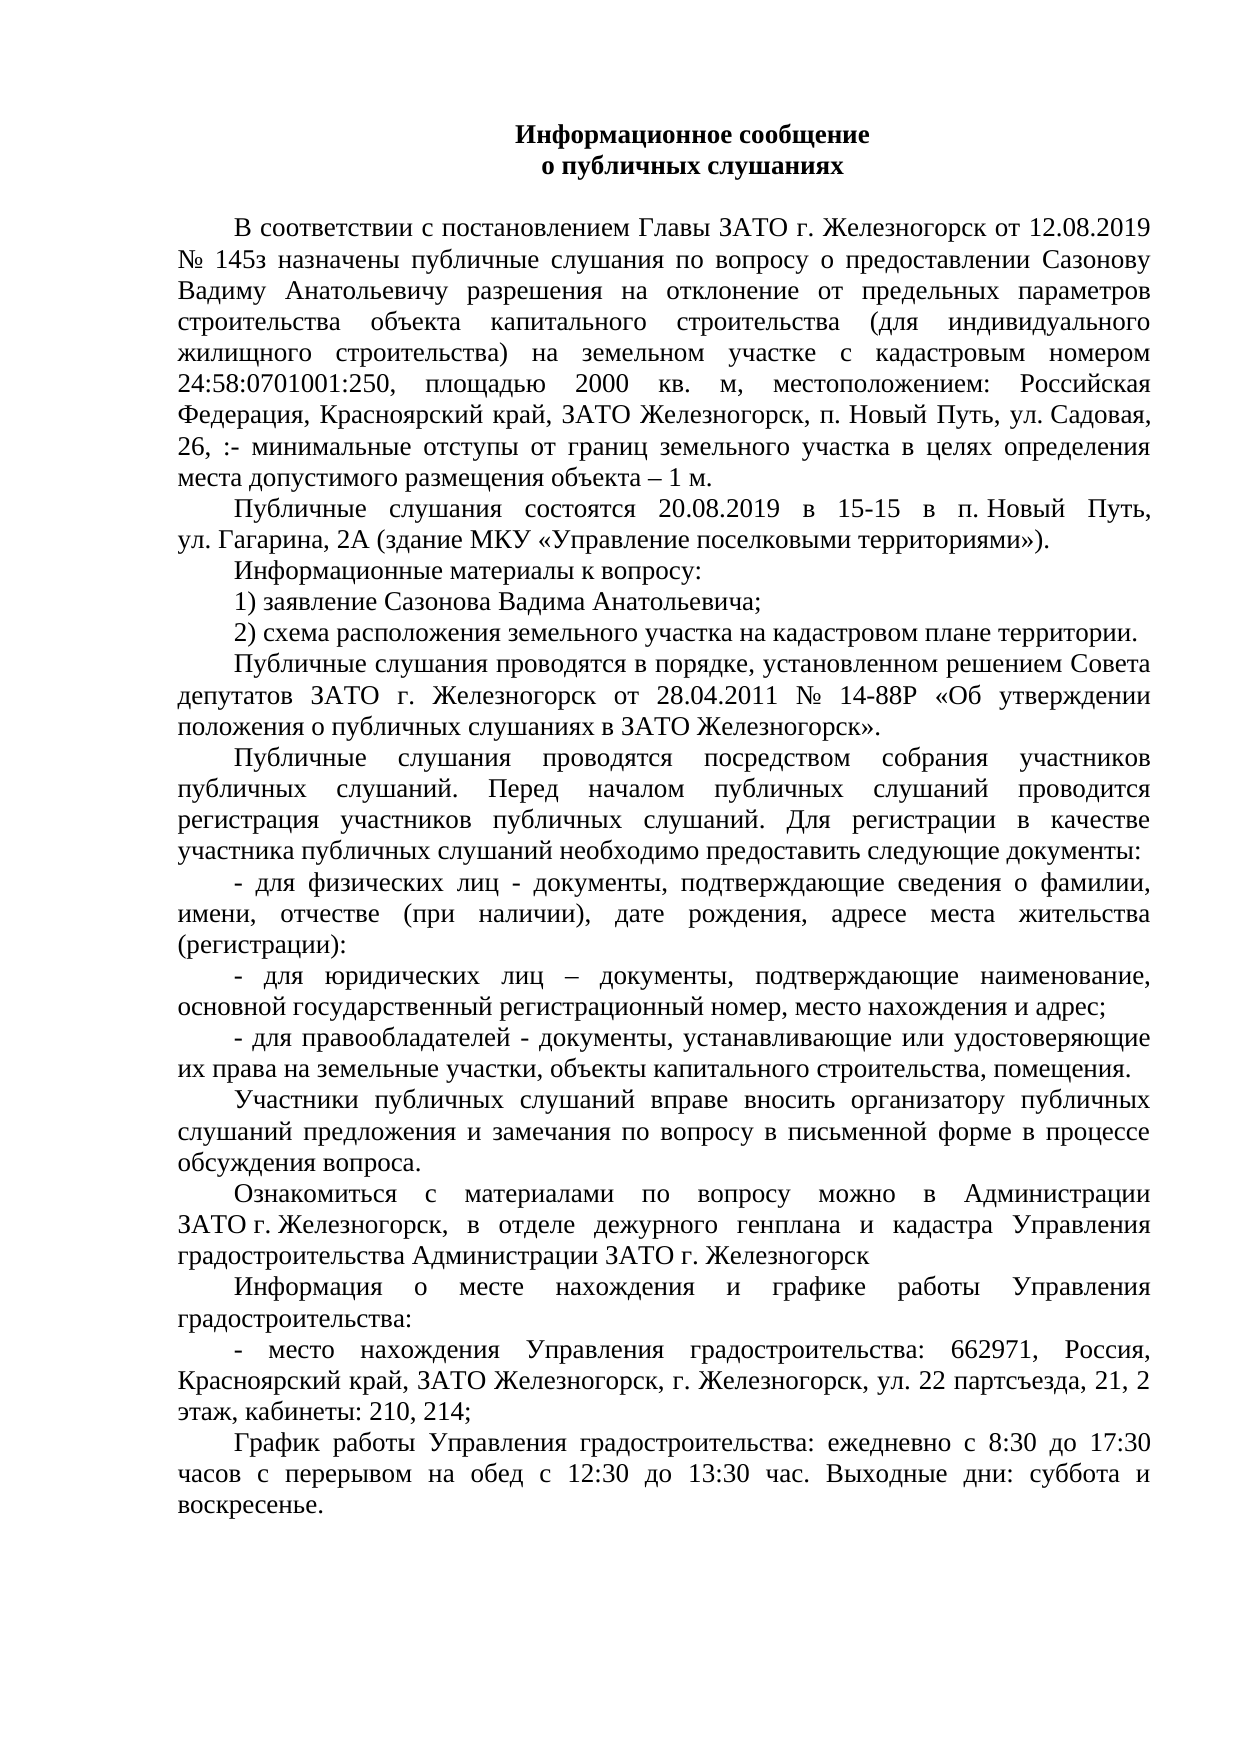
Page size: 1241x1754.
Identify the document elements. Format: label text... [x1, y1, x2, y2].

text Участники публичных слушаний вправе вносить организатору публичных слушаний предложения и замечания по вопросу в письменной форме в процессе обсуждения вопроса. [177, 1084, 1152, 1177]
text Публичные слушания состоятся 20.08.2019 в 15-15 в п. Новый Путь, ул. Гагарина, 2А (здание МКУ «Управление поселковыми территориями»). [177, 492, 1152, 554]
text - для юридических лиц – документы, подтверждающие наименование, основной государственный регистрационный номер, место нахождения и адрес; [177, 959, 1152, 1021]
text о публичных слушаниях [177, 149, 1152, 180]
text - для правообладателей - документы, устанавливающие или удостоверяющие их права на земельные участки, объекты капитального строительства, помещения. [177, 1021, 1152, 1084]
text Информационное сообщение [177, 118, 1152, 149]
text 1) заявление Сазонова Вадима Анатольевича; [177, 585, 1152, 616]
text Информационные материалы к вопросу: [177, 554, 1152, 585]
text График работы Управления градостроительства: ежедневно с 8:30 до 17:30 часов с перерывом на обед с 12:30 до 13:30 час. Выходные дни: суббота и воскресенье. [177, 1426, 1152, 1520]
text - для физических лиц - документы, подтверждающие сведения о фамилии, имени, отчестве (при наличии), дате рождения, адресе места жительства (регистрации): [177, 866, 1152, 959]
text В соответствии с постановлением Главы ЗАТО г. Железногорск от 12.08.2019 № 145з назначены публичные слушания по вопросу о предоставлении Сазонову Вадиму Анатольевичу разрешения на отклонение от предельных параметров строительства объекта капитального строительства (для индивидуального жилищного строительства) на земельном участке с кадастровым номером 24:58:0701001:250, площадью 2000 кв. м, местоположением: Российская Федерация, Красноярский край, ЗАТО Железногорск, п. Новый Путь, ул. Садовая, 26, :- минимальные отступы от границ земельного участка в целях определения места допустимого размещения объекта – 1 м. [177, 212, 1152, 492]
text - место нахождения Управления градостроительства: 662971, Россия, Красноярский край, ЗАТО Железногорск, г. Железногорск, ул. 22 партсъезда, 21, 2 этаж, кабинеты: 210, 214; [177, 1333, 1152, 1426]
text Информация о месте нахождения и графике работы Управления градостроительства: [177, 1271, 1152, 1333]
text Ознакомиться с материалами по вопросу можно в Администрации ЗАТО г. Железногорск, в отделе дежурного генплана и кадастра Управления градостроительства Администрации ЗАТО г. Железногорск [177, 1177, 1152, 1271]
text Публичные слушания проводятся посредством собрания участников публичных слушаний. Перед началом публичных слушаний проводится регистрация участников публичных слушаний. Для регистрации в качестве участника публичных слушаний необходимо предоставить следующие документы: [177, 741, 1152, 866]
text Публичные слушания проводятся в порядке, установленном решением Совета депутатов ЗАТО г. Железногорск от 28.04.2011 № 14-88Р «Об утверждении положения о публичных слушаниях в ЗАТО Железногорск». [177, 648, 1152, 741]
text 2) схема расположения земельного участка на кадастровом плане территории. [177, 616, 1152, 648]
